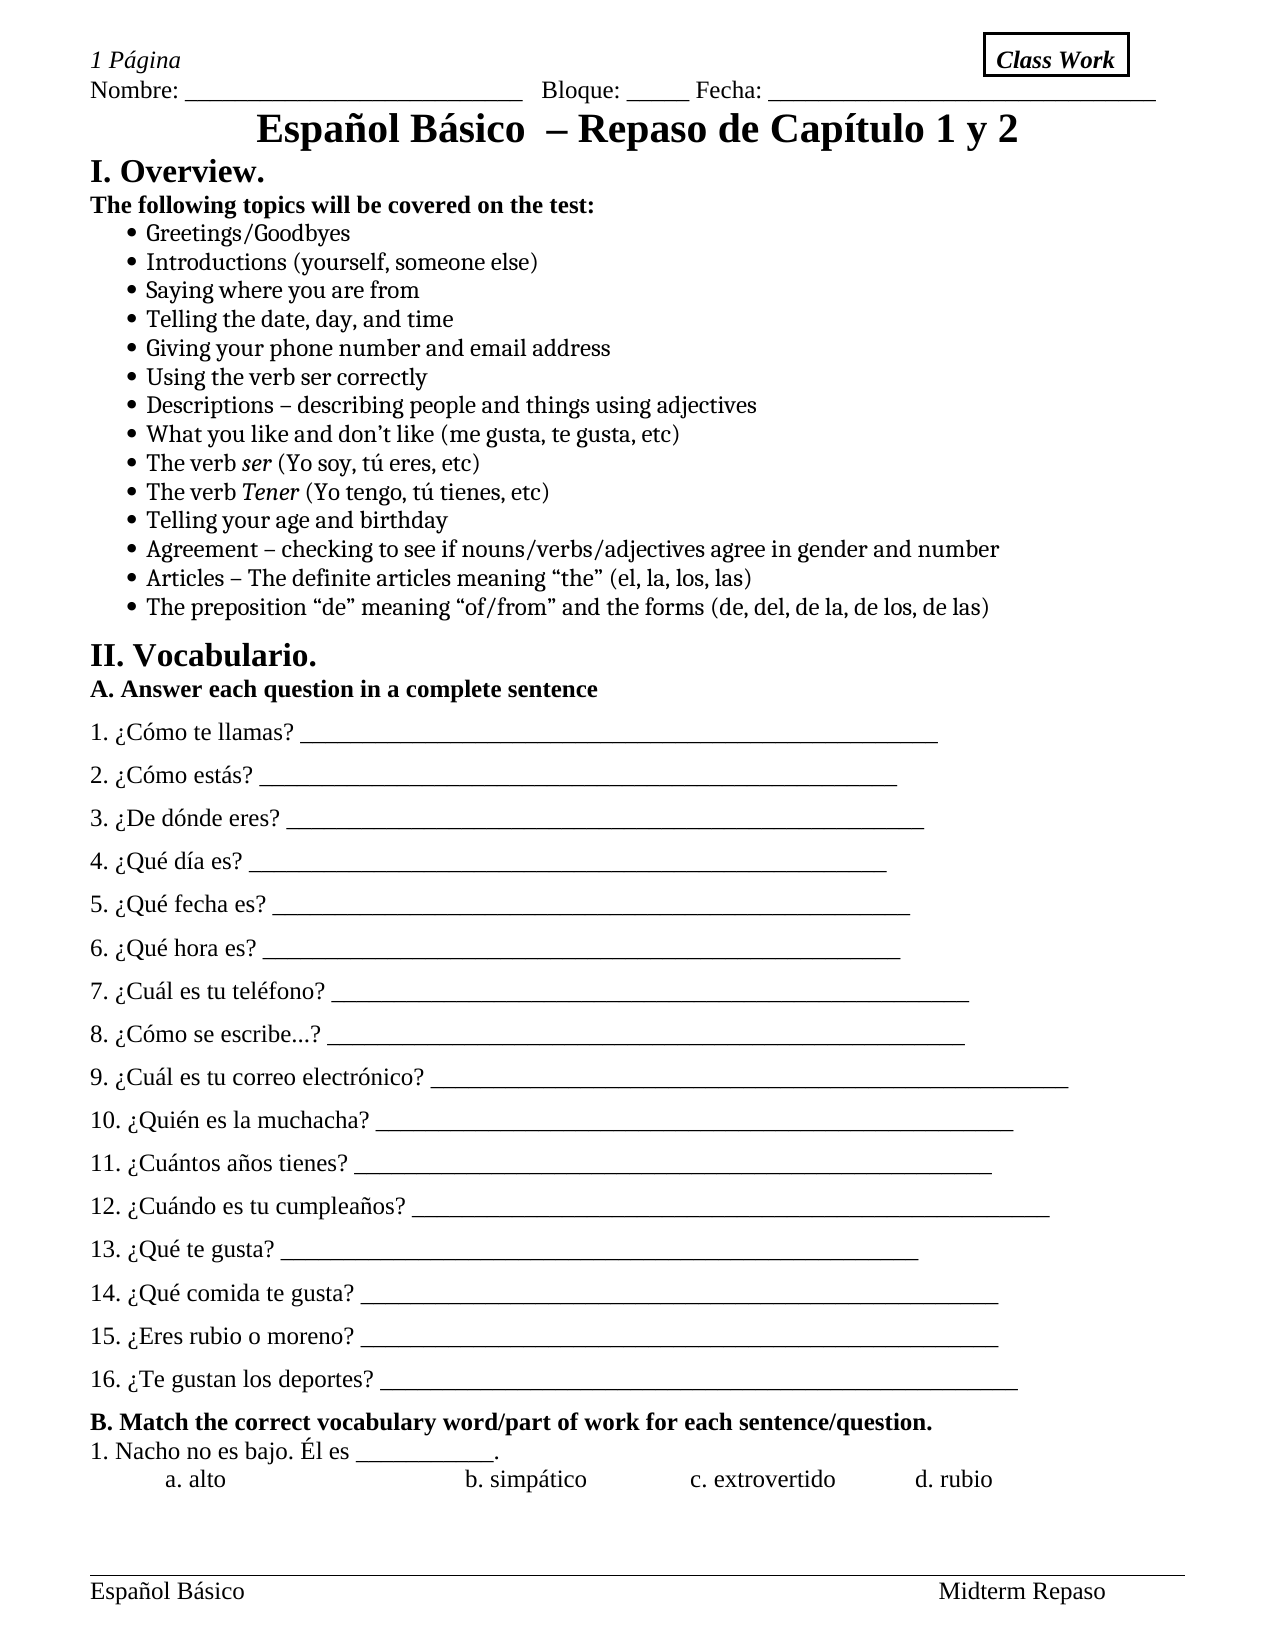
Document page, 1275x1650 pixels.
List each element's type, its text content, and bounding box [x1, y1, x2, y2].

text 11. ¿Cuántos años tienes? ___________________________________________________ [90, 1148, 1185, 1177]
list What you like and don’t like (me gusta, te gusta, etc) [127, 420, 1185, 449]
text a. alto b. simpático c. extrovertido d. rubio [90, 1464, 1185, 1493]
text 6. ¿Qué hora es? ___________________________________________________ [90, 933, 1185, 961]
text 15. ¿Eres rubio o moreno? ___________________________________________________ [90, 1321, 1185, 1349]
list Agreement – checking to see if nouns/verbs/adjectives agree in gender and number [127, 535, 1185, 564]
text 3. ¿De dónde eres? ___________________________________________________ [90, 803, 1185, 832]
text A. Answer each question in a complete sentence [90, 674, 1185, 703]
text 2. ¿Cómo estás? ___________________________________________________ [90, 760, 1185, 789]
list Saying where you are from [127, 276, 1185, 305]
text 12. ¿Cuándo es tu cumpleaños? ___________________________________________________ [90, 1191, 1185, 1220]
text 10. ¿Quién es la muchacha? ___________________________________________________ [90, 1105, 1185, 1134]
text 7. ¿Cuál es tu teléfono? ___________________________________________________ [90, 976, 1185, 1004]
text 1. Nacho no es bajo. Él es ___________. [90, 1436, 1185, 1464]
text The following topics will be covered on the test: [90, 190, 1185, 219]
text 16. ¿Te gustan los deportes? ___________________________________________________ [90, 1364, 1185, 1393]
list Descriptions – describing people and things using adjectives [127, 391, 1185, 420]
subtitle I. Overview. [90, 152, 1185, 190]
list Telling your age and birthday [127, 506, 1185, 535]
list The verb ser (Yo soy, tú eres, etc) [127, 449, 1185, 477]
list Articles – The definite articles meaning “the” (el, la, los, las) [127, 564, 1185, 592]
list Using the verb ser correctly [127, 362, 1185, 391]
list Telling the date, day, and time [127, 305, 1185, 334]
list The verb Tener (Yo tengo, tú tienes, etc) [127, 477, 1185, 506]
subtitle II. Vocabulario. [90, 636, 1185, 674]
text 1. ¿Cómo te llamas? ___________________________________________________ [90, 717, 1185, 746]
text 5. ¿Qué fecha es? ___________________________________________________ [90, 889, 1185, 918]
list The preposition “de” meaning “of/from” and the forms (de, del, de la, de los, de las) [127, 592, 1185, 621]
text 14. ¿Qué comida te gusta? ___________________________________________________ [90, 1278, 1185, 1306]
text 13. ¿Qué te gusta? ___________________________________________________ [90, 1234, 1185, 1263]
text Nombre: ___________________________ Bloque: _____ Fecha: _______________________________ [90, 75, 1185, 104]
list Introductions (yourself, someone else) [127, 247, 1185, 276]
text B. Match the correct vocabulary word/part of work for each sentence/question. [90, 1407, 1185, 1436]
text 9. ¿Cuál es tu correo electrónico? ___________________________________________________ [90, 1062, 1185, 1091]
text Español Básico – Repaso de Capítulo 1 y 2 [90, 104, 1185, 152]
text 4. ¿Qué día es? ___________________________________________________ [90, 846, 1185, 875]
list Giving your phone number and email address [127, 334, 1185, 362]
list Greetings/Goodbyes [127, 219, 1185, 247]
text 8. ¿Cómo se escribe...? ___________________________________________________ [90, 1019, 1185, 1048]
